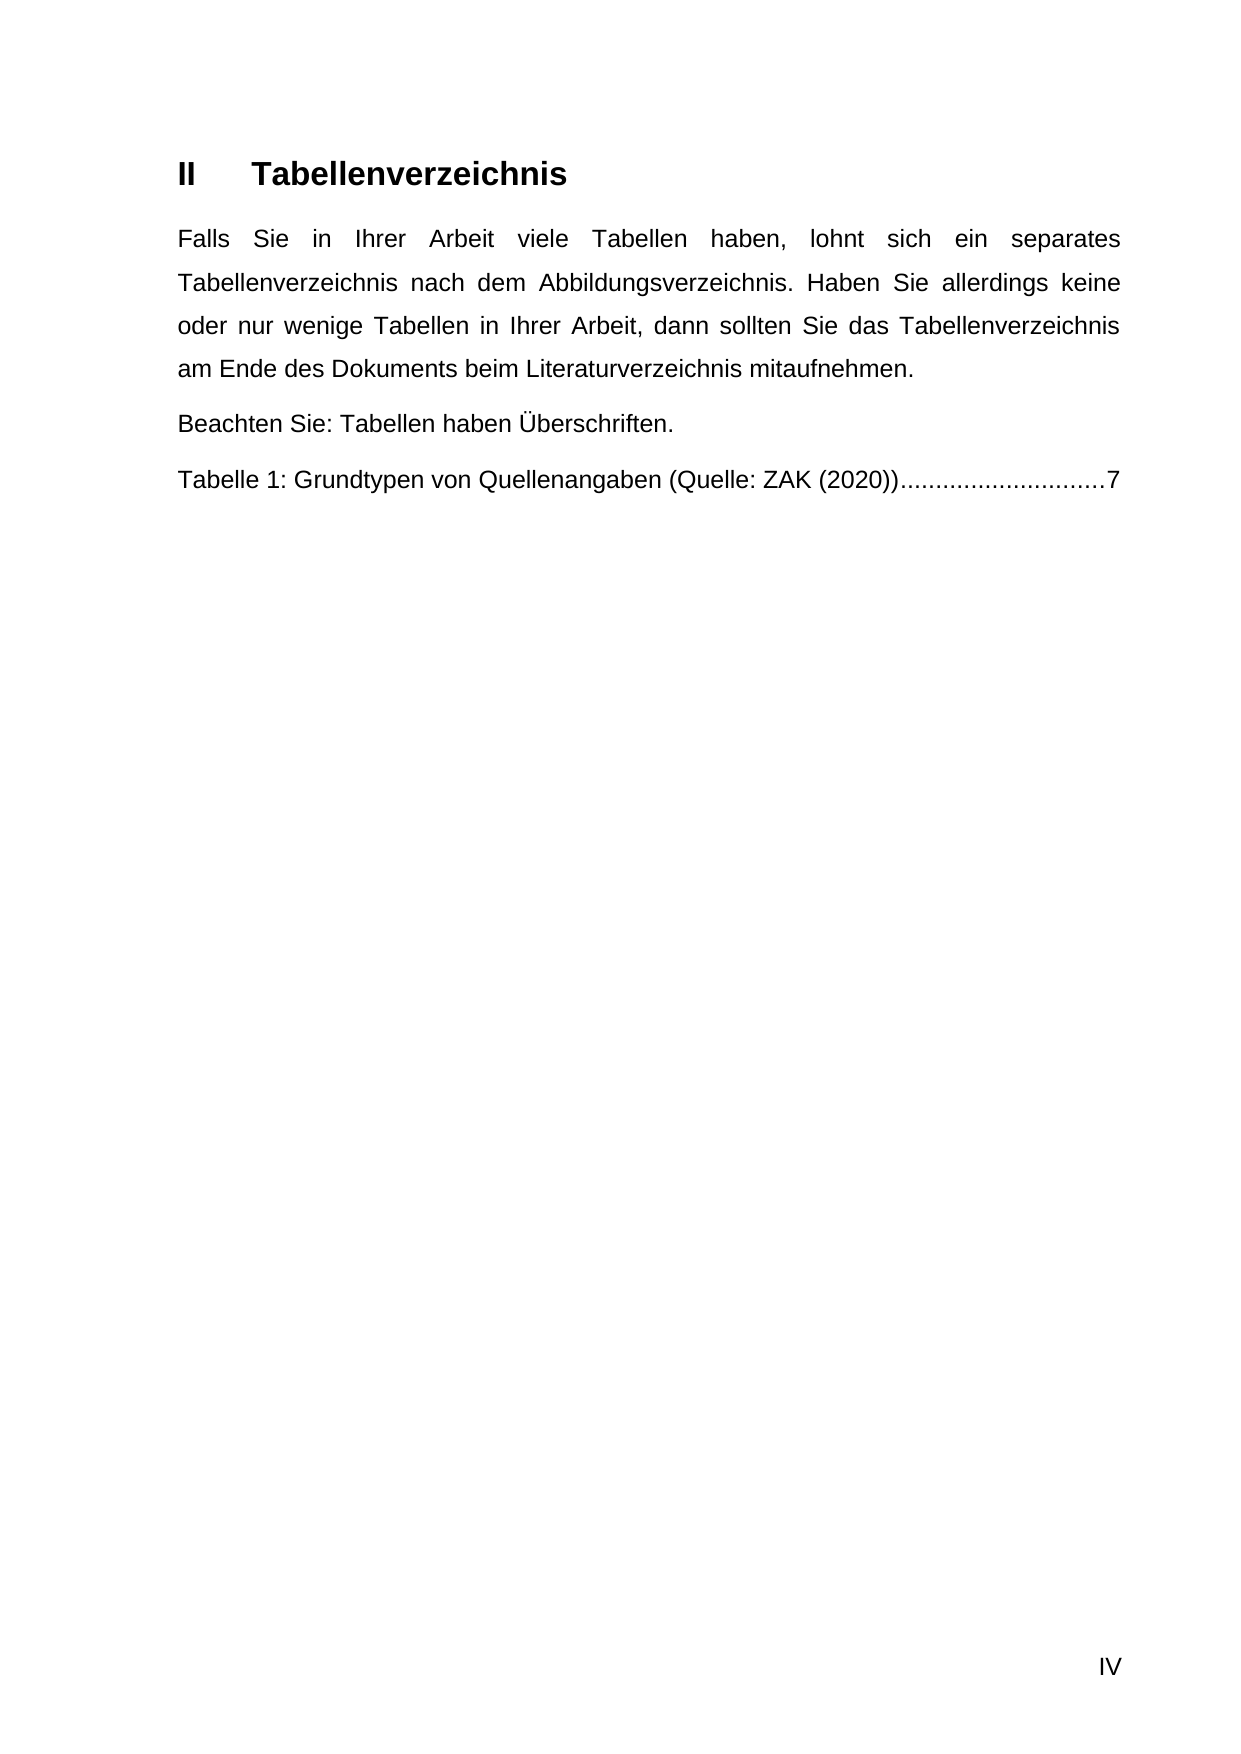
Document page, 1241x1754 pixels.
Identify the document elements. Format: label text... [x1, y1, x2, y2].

text Tabelle 1: Grundtypen von Quellenangaben (Quelle: ZAK (2020)) 7 [177, 465, 1122, 494]
text Falls Sie in Ihrer Arbeit viele Tabellen haben, lohnt sich ein separates Tabellenverzeichnis nach dem Abbildungsverzeichnis. Haben Sie allerdings keine oder nur wenige Tabellen in Ihrer Arbeit, dann sollten Sie das Tabellenverzeichnis am Ende des Dokuments beim Literaturverzeichnis mitaufnehmen. [177, 224, 1122, 383]
text Beachten Sie: Tabellen haben Überschriften. [177, 409, 1122, 438]
subtitle II Tabellenverzeichnis [177, 154, 1122, 193]
